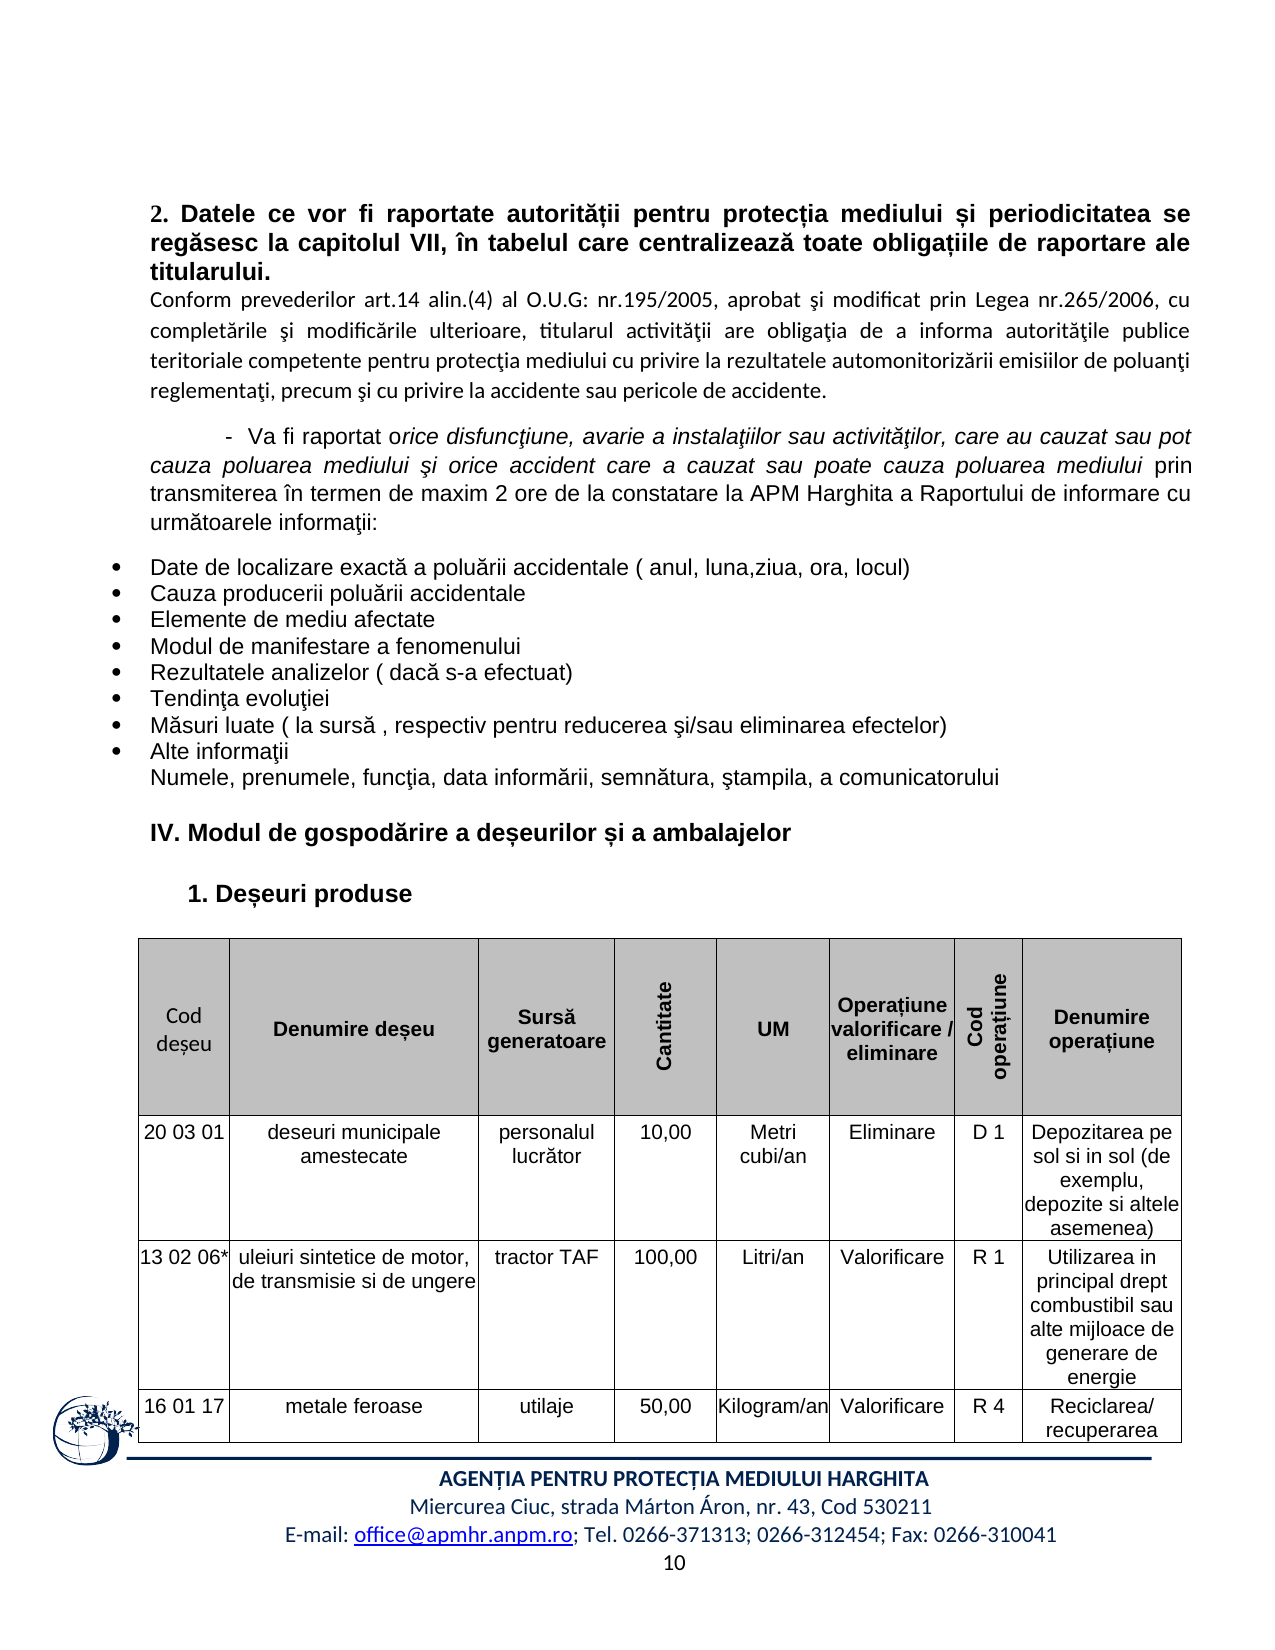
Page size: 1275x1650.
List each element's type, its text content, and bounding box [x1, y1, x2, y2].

subtitle 2. Datele ce vor fi raportate autorității pentru protecția mediului și periodicitatea se regăsesc la capitolul VII, în tabelul care centralizează toate obligațiile de raportare ale titularului. [150, 199, 1192, 286]
subtitle 1. Deșeuri produse [187, 879, 1192, 908]
subtitle IV. Modul de gospodărire a deșeurilor și a ambalajelor [150, 818, 1192, 847]
